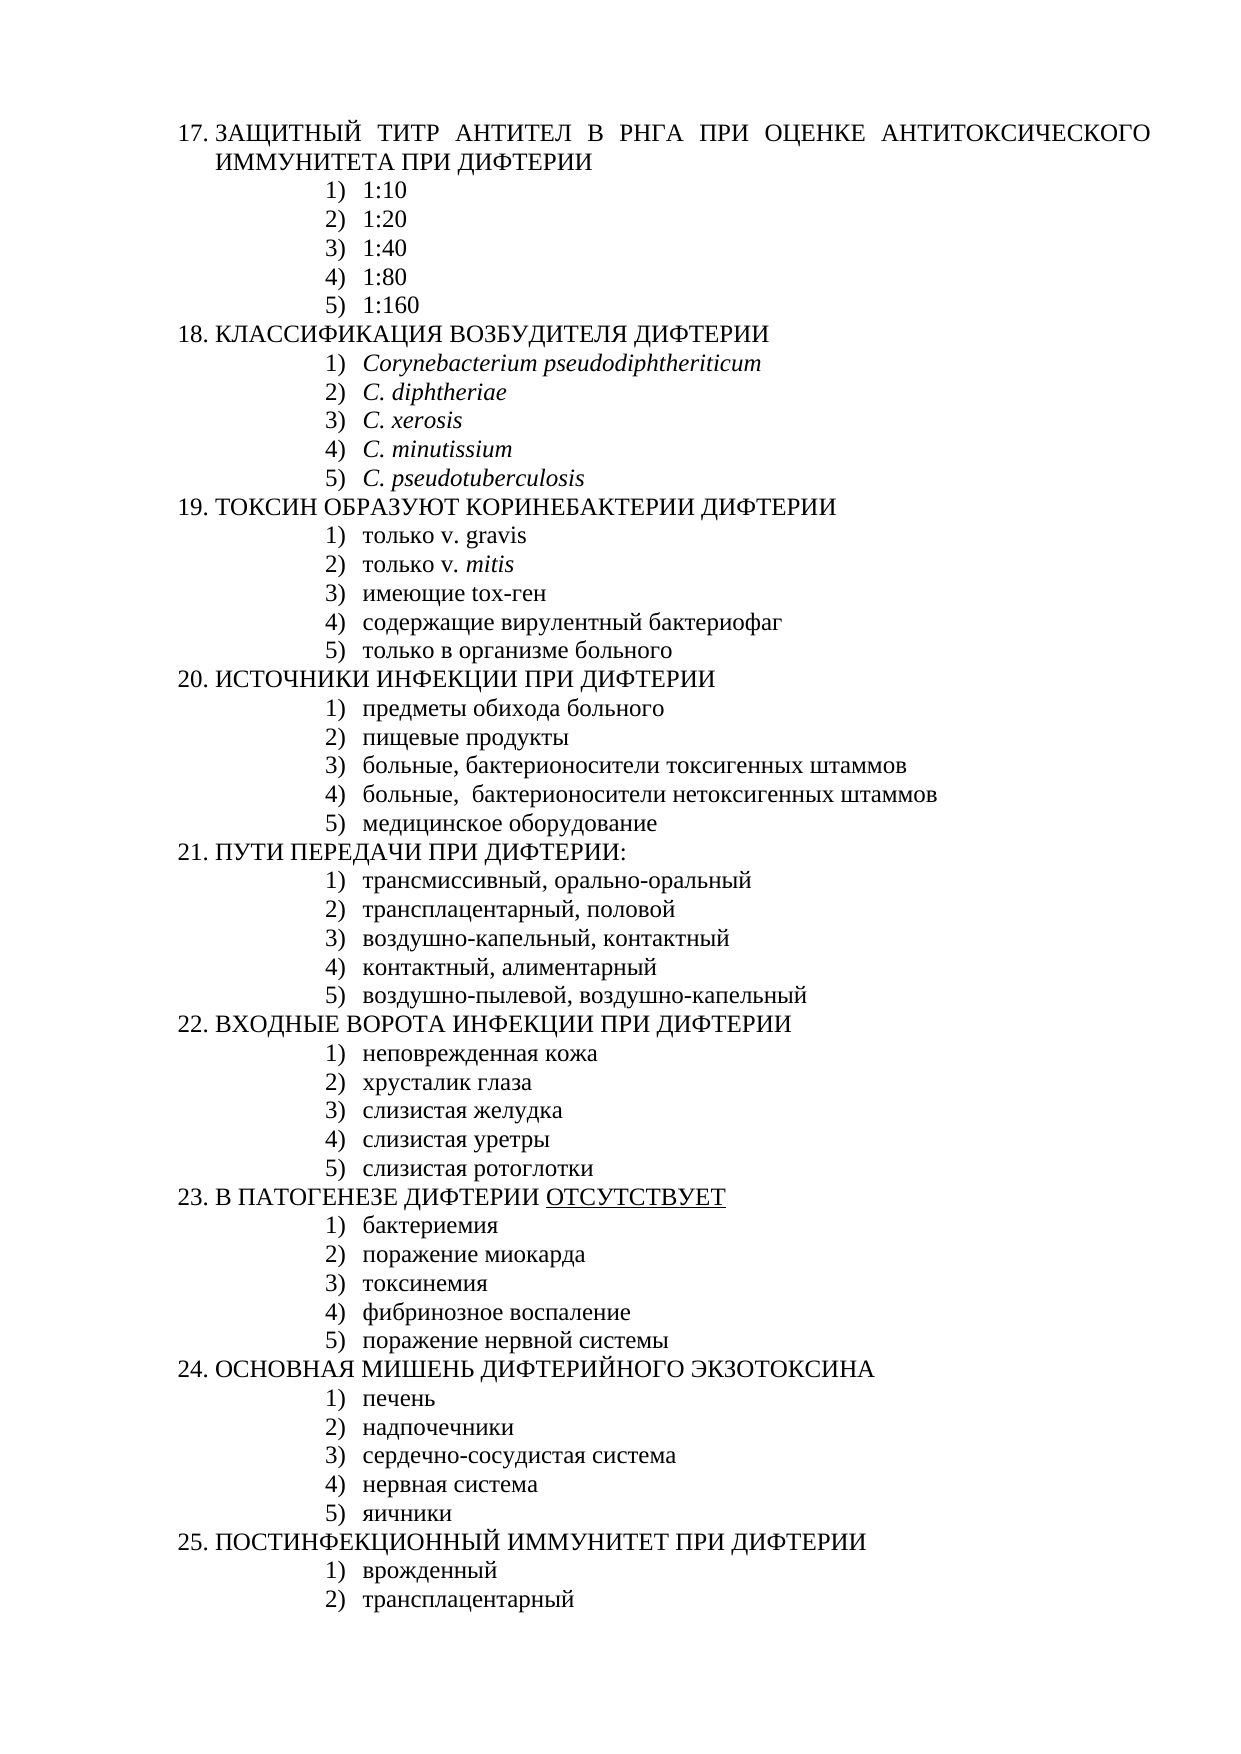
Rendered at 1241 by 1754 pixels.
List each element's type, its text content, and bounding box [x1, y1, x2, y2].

list токсинемия [325, 1268, 1152, 1297]
list медицинское оборудование [325, 808, 1152, 837]
list яичники [325, 1498, 1152, 1527]
list ВХОДНЫЕ ВОРОТА ИНФЕКЦИИ ПРИ ДИФТЕРИИ [177, 1009, 1152, 1038]
list Corynebacterium pseudodiphtheriticum [325, 348, 1152, 377]
list нервная система [325, 1469, 1152, 1498]
list сердечно-сосудистая система [325, 1441, 1152, 1469]
list слизистая уретры [325, 1124, 1152, 1153]
list поражение нервной системы [325, 1326, 1152, 1354]
list надпочечники [325, 1412, 1152, 1441]
list ПУТИ ПЕРЕДАЧИ ПРИ ДИФТЕРИИ: [177, 837, 1152, 866]
list C. minutissium [325, 434, 1152, 463]
list 1:10 [325, 176, 1152, 204]
list поражение миокарда [325, 1239, 1152, 1268]
list имеющие tox-ген [325, 578, 1152, 607]
list контактный, алиментарный [325, 952, 1152, 981]
list только v. mitis [325, 549, 1152, 578]
list пищевые продукты [325, 722, 1152, 751]
list C. pseudotuberculosis [325, 463, 1152, 492]
list 1:40 [325, 233, 1152, 262]
list ТОКСИН ОБРАЗУЮТ КОРИНЕБАКТЕРИИ ДИФТЕРИИ [177, 492, 1152, 521]
list ОСНОВНАЯ МИШЕНЬ ДИФТЕРИЙНОГО ЭКЗОТОКСИНА [177, 1354, 1152, 1383]
list только в организме больного [325, 636, 1152, 664]
list хрусталик глаза [325, 1067, 1152, 1096]
list предметы обихода больного [325, 693, 1152, 722]
list C. xerosis [325, 406, 1152, 434]
list только v. gravis [325, 521, 1152, 549]
list ЗАЩИТНЫЙ ТИТР АНТИТЕЛ В РНГА ПРИ ОЦЕНКЕ АНТИТОКСИЧЕСКОГО ИММУНИТЕТА ПРИ ДИФТЕРИИ [177, 118, 1152, 176]
list КЛАССИФИКАЦИЯ ВОЗБУДИТЕЛЯ ДИФТЕРИИ [177, 319, 1152, 348]
list трансплацентарный, половой [325, 894, 1152, 923]
list воздушно-капельный, контактный [325, 923, 1152, 952]
list неповрежденная кожа [325, 1038, 1152, 1067]
list 1:20 [325, 204, 1152, 233]
list содержащие вирулентный бактериофаг [325, 607, 1152, 636]
list печень [325, 1383, 1152, 1412]
list 1:160 [325, 291, 1152, 319]
list бактериемия [325, 1211, 1152, 1239]
list слизистая желудка [325, 1096, 1152, 1124]
list ПОСТИНФЕКЦИОННЫЙ ИММУНИТЕТ ПРИ ДИФТЕРИИ [177, 1527, 1152, 1556]
list больные, бактерионосители токсигенных штаммов [325, 751, 1152, 779]
list C. diphtheriae [325, 377, 1152, 406]
list воздушно-пылевой, воздушно-капельный [325, 981, 1152, 1009]
list В ПАТОГЕНЕЗЕ ДИФТЕРИИ ОТСУТСТВУЕТ [177, 1182, 1152, 1211]
list 1:80 [325, 262, 1152, 291]
list трансмиссивный, орально-оральный [325, 866, 1152, 894]
list врожденный [325, 1556, 1152, 1584]
list фибринозное воспаление [325, 1297, 1152, 1326]
list слизистая ротоглотки [325, 1153, 1152, 1182]
list больные, бактерионосители нетоксигенных штаммов [325, 779, 1152, 808]
list трансплацентарный [325, 1584, 1152, 1613]
list ИСТОЧНИКИ ИНФЕКЦИИ ПРИ ДИФТЕРИИ [177, 664, 1152, 693]
